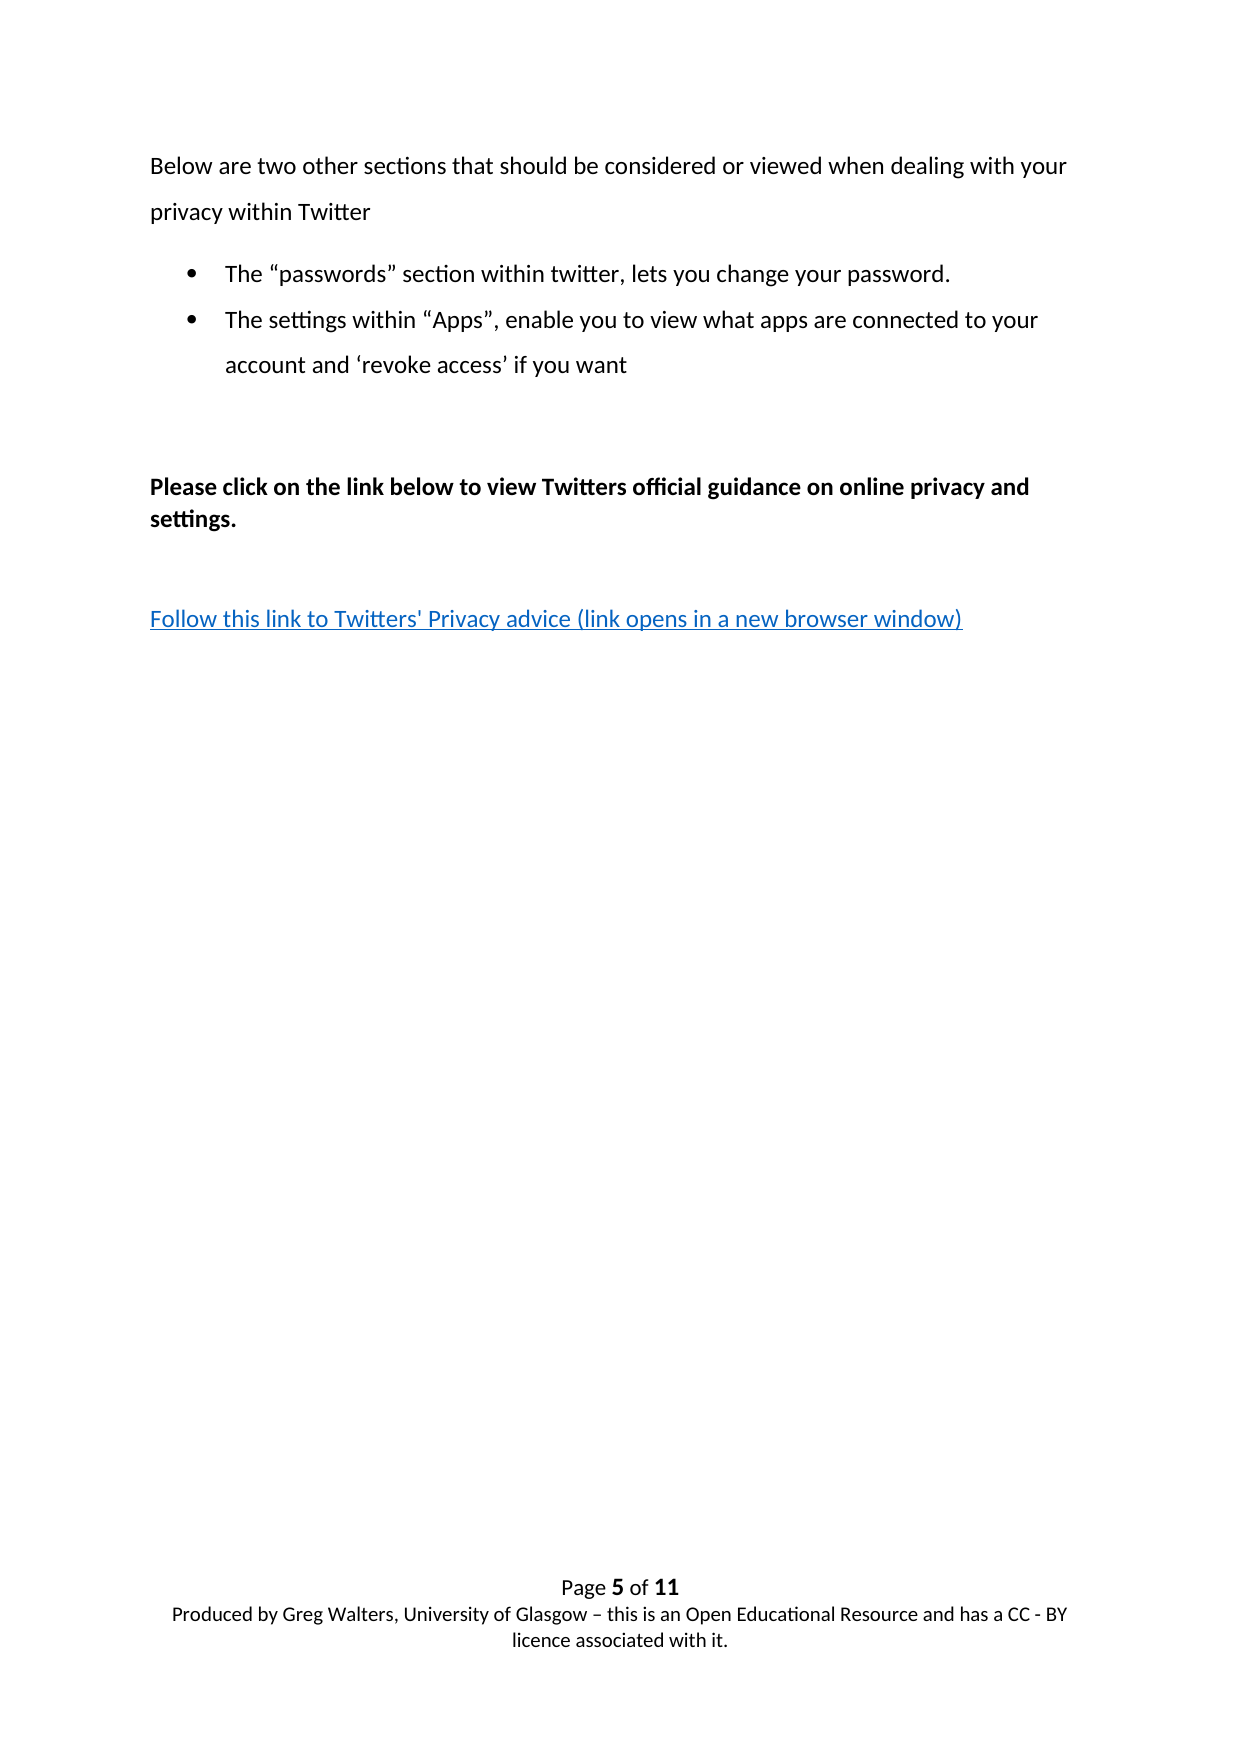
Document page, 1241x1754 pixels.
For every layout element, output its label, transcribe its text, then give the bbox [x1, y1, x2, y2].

text Follow this link to Twitters' Privacy advice (link opens in a new browser window) [150, 603, 1090, 633]
list The “passwords” section within twitter, lets you change your password. [187, 258, 1090, 289]
text Below are two other sections that should be considered or viewed when dealing with your privacy within Twitter [150, 150, 1090, 226]
list The settings within “Apps”, enable you to view what apps are connected to your account and ‘revoke access’ if you want [187, 304, 1090, 380]
text Please click on the link below to view Twitters official guidance on online privacy and settings. [150, 471, 1090, 534]
